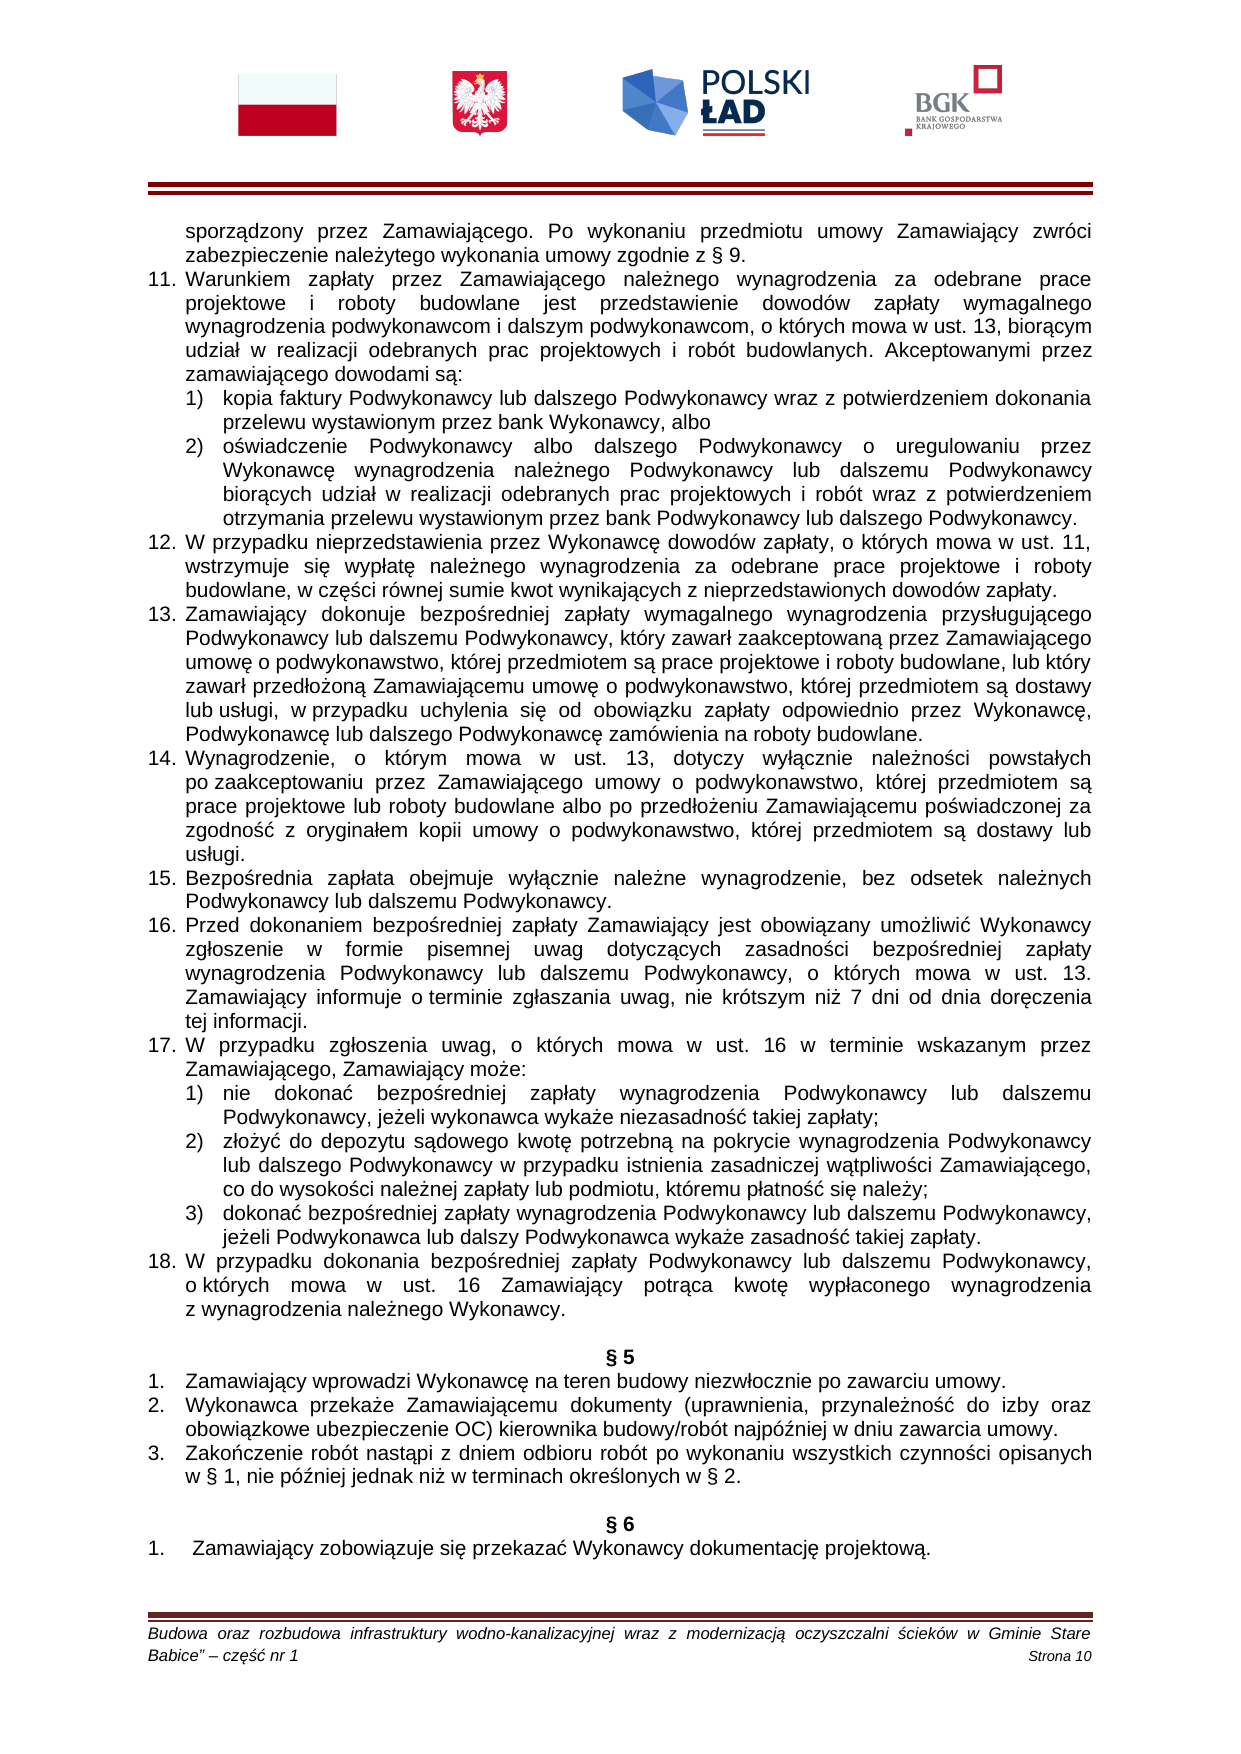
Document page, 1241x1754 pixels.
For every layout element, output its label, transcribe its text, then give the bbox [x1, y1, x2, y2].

list Wynagrodzenie, o którym mowa w ust. 13, dotyczy wyłącznie należności powstałych po zaakceptowaniu przez Zamawiającego umowy o podwykonawstwo, której przedmiotem są prace projektowe lub roboty budowlane albo po przedłożeniu Zamawiającemu poświadczonej za zgodność z oryginałem kopii umowy o podwykonawstwo, której przedmiotem są dostawy lub usługi. [148, 746, 1093, 865]
list W przypadku dokonania bezpośredniej zapłaty Podwykonawcy lub dalszemu Podwykonawcy, o których mowa w ust. 16 Zamawiający potrąca kwotę wypłaconego wynagrodzenia z wynagrodzenia należnego Wykonawcy. [148, 1249, 1093, 1321]
list dokonać bezpośredniej zapłaty wynagrodzenia Podwykonawcy lub dalszemu Podwykonawcy, jeżeli Podwykonawca lub dalszy Podwykonawca wykaże zasadność takiej zapłaty. [185, 1201, 1093, 1249]
text § 6 [148, 1512, 1093, 1536]
picture [905, 65, 1002, 136]
picture [238, 74, 337, 136]
list złożyć do depozytu sądowego kwotę potrzebną na pokrycie wynagrodzenia Podwykonawcy lub dalszego Podwykonawcy w przypadku istnienia zasadniczej wątpliwości Zamawiającego, co do wysokości należnej zapłaty lub podmiotu, któremu płatność się należy; [185, 1129, 1093, 1201]
list W przypadku zgłoszenia uwag, o których mowa w ust. 16 w terminie wskazanym przez Zamawiającego, Zamawiający może: [148, 1033, 1093, 1081]
list Przed dokonaniem bezpośredniej zapłaty Zamawiający jest obowiązany umożliwić Wykonawcy zgłoszenie w formie pisemnej uwag dotyczących zasadności bezpośredniej zapłaty wynagrodzenia Podwykonawcy lub dalszemu Podwykonawcy, o których mowa w ust. 13. Zamawiający informuje o terminie zgłaszania uwag, nie krótszym niż 7 dni od dnia doręczenia tej informacji. [148, 913, 1093, 1033]
list Warunkiem zapłaty przez Zamawiającego należnego wynagrodzenia za odebrane prace projektowe i roboty budowlane jest przedstawienie dowodów zapłaty wymagalnego wynagrodzenia podwykonawcom i dalszym podwykonawcom, o których mowa w ust. 13, biorącym udział w realizacji odebranych prac projektowych i robót budowlanych. Akceptowanymi przez zamawiającego dowodami są: [148, 266, 1093, 386]
list Zamawiający wprowadzi Wykonawcę na teren budowy niezwłocznie po zawarciu umowy. [148, 1368, 1093, 1392]
list Zamawiający zobowiązuje się przekazać Wykonawcy dokumentację projektową. [148, 1536, 1093, 1560]
list Zakończenie robót nastąpi z dniem odbioru robót po wykonaniu wszystkich czynności opisanych w § 1, nie później jednak niż w terminach określonych w § 2. [148, 1440, 1093, 1488]
picture [622, 69, 809, 136]
list Zamawiający dokonuje bezpośredniej zapłaty wymagalnego wynagrodzenia przysługującego Podwykonawcy lub dalszemu Podwykonawcy, który zawarł zaakceptowaną przez Zamawiającego umowę o podwykonawstwo, której przedmiotem są prace projektowe i roboty budowlane, lub który zawarł przedłożoną Zamawiającemu umowę o podwykonawstwo, której przedmiotem są dostawy lub usługi, w przypadku uchylenia się od obowiązku zapłaty odpowiednio przez Wykonawcę, Podwykonawcę lub dalszego Podwykonawcę zamówienia na roboty budowlane. [148, 602, 1093, 746]
picture [452, 71, 508, 136]
list Bezpośrednia zapłata obejmuje wyłącznie należne wynagrodzenie, bez odsetek należnych Podwykonawcy lub dalszemu Podwykonawcy. [148, 865, 1093, 913]
list W przypadku nieprzedstawienia przez Wykonawcę dowodów zapłaty, o których mowa w ust. 11, wstrzymuje się wypłatę należnego wynagrodzenia za odebrane prace projektowe i roboty budowlane, w części równej sumie kwot wynikających z nieprzedstawionych dowodów zapłaty. [148, 530, 1093, 602]
text § 5 [148, 1344, 1093, 1368]
list Wykonawca przekaże Zamawiającemu dokumenty (uprawnienia, przynależność do izby oraz obowiązkowe ubezpieczenie OC) kierownika budowy/robót najpóźniej w dniu zawarcia umowy. [148, 1392, 1093, 1440]
list kopia faktury Podwykonawcy lub dalszego Podwykonawcy wraz z potwierdzeniem dokonania przelewu wystawionym przez bank Wykonawcy, albo [185, 386, 1093, 434]
list oświadczenie Podwykonawcy albo dalszego Podwykonawcy o uregulowaniu przez Wykonawcę wynagrodzenia należnego Podwykonawcy lub dalszemu Podwykonawcy biorących udział w realizacji odebranych prac projektowych i robót wraz z potwierdzeniem otrzymania przelewu wystawionym przez bank Podwykonawcy lub dalszego Podwykonawcy. [185, 434, 1093, 530]
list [148, 218, 1093, 266]
list nie dokonać bezpośredniej zapłaty wynagrodzenia Podwykonawcy lub dalszemu Podwykonawcy, jeżeli wykonawca wykaże niezasadność takiej zapłaty; [185, 1081, 1093, 1129]
